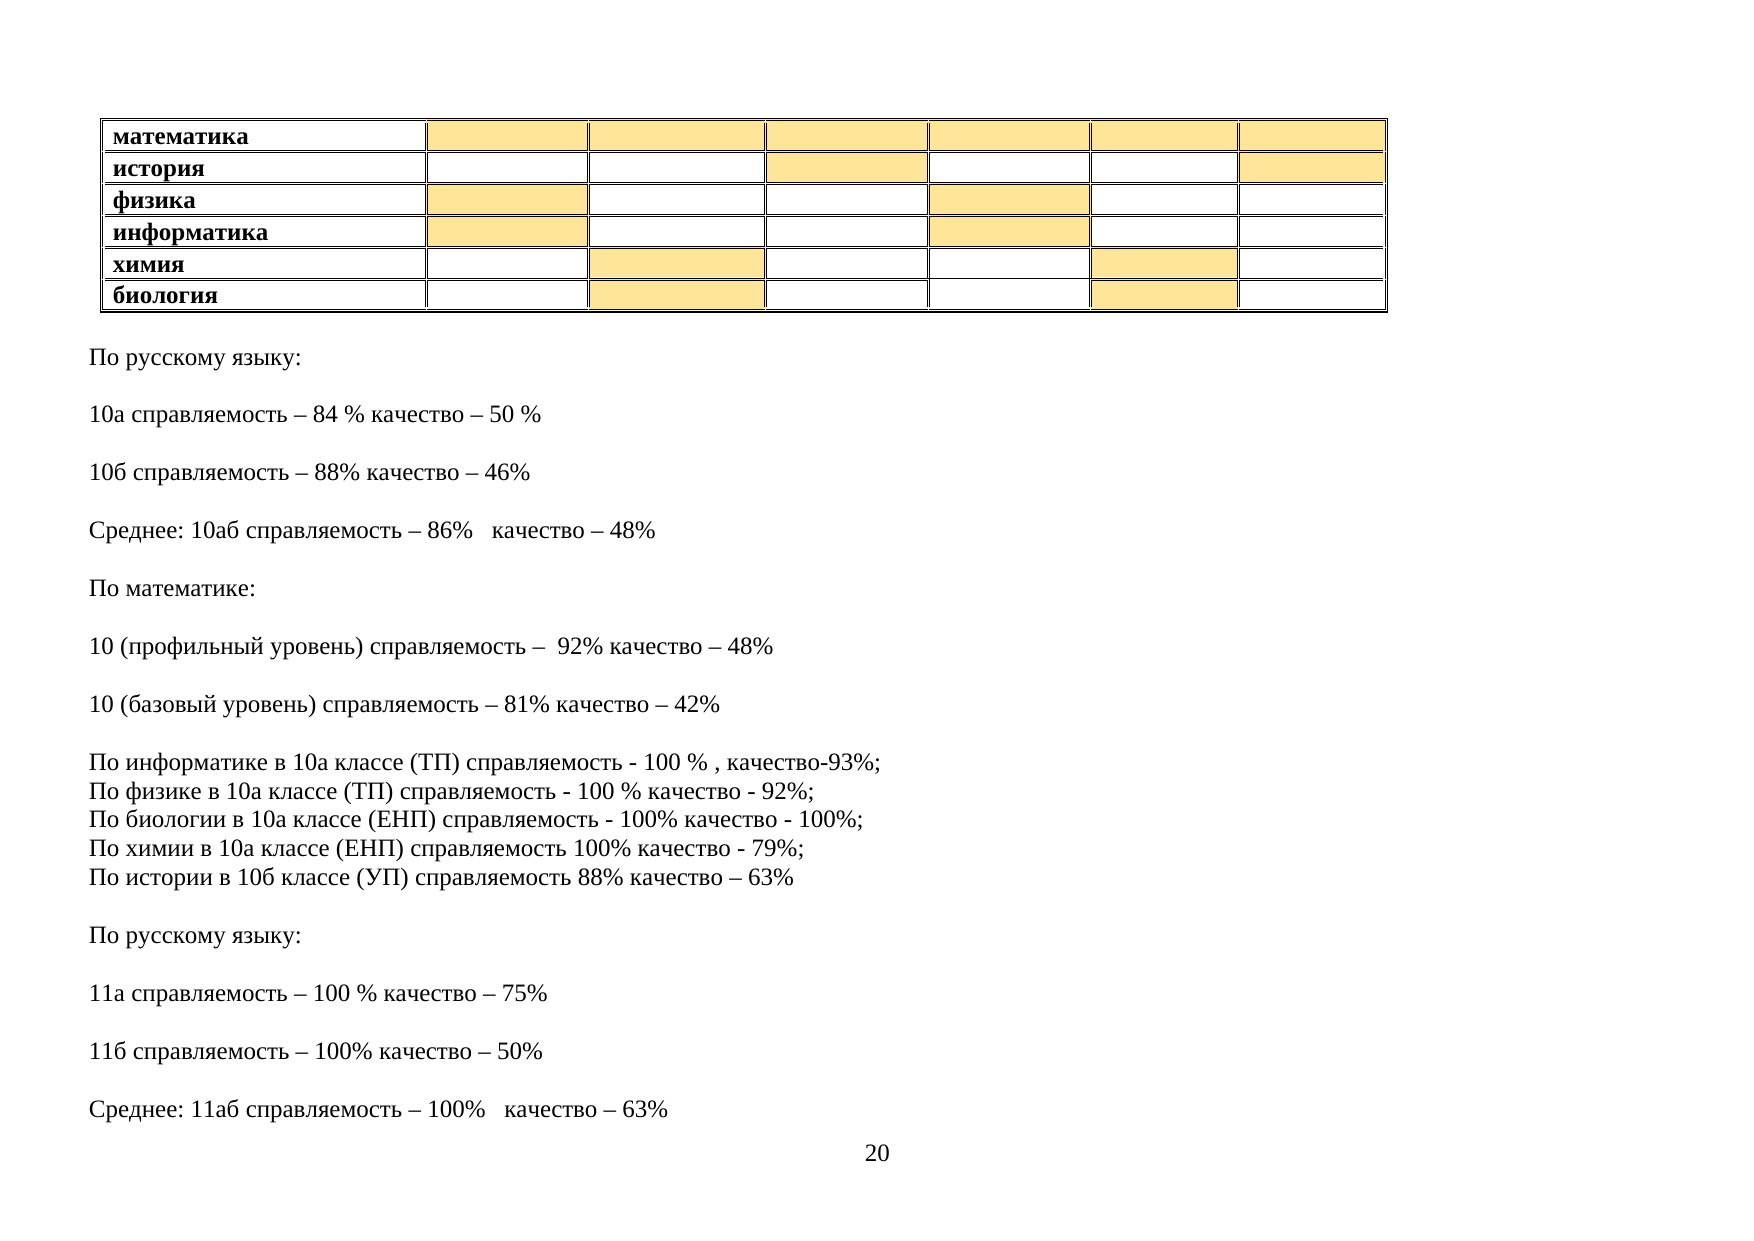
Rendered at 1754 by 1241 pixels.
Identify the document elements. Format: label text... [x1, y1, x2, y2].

table_cell [428, 185, 587, 214]
table_cell [590, 185, 764, 214]
table_cell [928, 279, 1091, 309]
table_cell химия [103, 246, 425, 277]
table_cell [589, 278, 766, 309]
text По физике в 10а классе (ТП) справляемость - 100 % качество - 92%; [89, 776, 1665, 804]
text По истории в 10б классе (УП) справляемость 88% качество – 63% [89, 862, 1665, 891]
table_cell биология [103, 278, 426, 309]
text 11а справляемость – 100 % качество – 75% [89, 978, 1665, 1007]
table_cell математика [103, 121, 426, 150]
table_cell [767, 153, 927, 182]
table_cell [767, 249, 927, 277]
table_cell [930, 249, 1089, 277]
table_cell [930, 217, 1089, 246]
table_cell [1238, 121, 1385, 150]
table_cell [1238, 150, 1386, 182]
text 11б справляемость – 100% качество – 50% [89, 1036, 1665, 1064]
table_cell физика [103, 182, 425, 214]
table_cell [589, 119, 766, 150]
table_cell [1240, 182, 1385, 214]
table_cell [1092, 217, 1237, 246]
table_cell [767, 217, 927, 246]
table_cell [428, 249, 587, 277]
table_cell [928, 119, 1091, 150]
text По биологии в 10а классе (ЕНП) справляемость - 100% качество - 100%; [89, 804, 1665, 833]
table_cell [426, 278, 589, 309]
text По русскому языку: [89, 920, 1665, 949]
text 10 (базовый уровень) справляемость – 81% качество – 42% [89, 689, 1665, 718]
table_cell [1240, 246, 1385, 277]
table_cell [428, 153, 587, 182]
table_cell история [101, 150, 426, 182]
table_cell [590, 249, 764, 277]
table_cell [767, 185, 927, 214]
table_cell [1091, 281, 1238, 309]
table_cell [1238, 278, 1385, 309]
text Среднее: 11аб справляемость – 100% качество – 63% [89, 1094, 1665, 1122]
table_cell [1240, 214, 1385, 246]
table_cell [590, 217, 764, 246]
table_cell [930, 153, 1089, 182]
text 10 (профильный уровень) справляемость – 92% качество – 48% [89, 631, 1665, 660]
table_cell [766, 121, 928, 150]
text По математике: [89, 573, 1665, 602]
table_cell [428, 217, 587, 246]
text Среднее: 10аб справляемость – 86% качество – 48% [89, 515, 1665, 544]
text По русскому языку: [89, 342, 1665, 370]
text По химии в 10а классе (ЕНП) справляемость 100% качество - 79%; [89, 833, 1665, 862]
table_cell [766, 281, 928, 309]
table_cell [1092, 185, 1237, 214]
table_cell [1091, 121, 1238, 150]
table_cell информатика [103, 214, 425, 246]
text 10б справляемость – 88% качество – 46% [89, 457, 1665, 486]
table_cell [590, 153, 764, 182]
table_cell [1092, 249, 1237, 277]
table_cell [1092, 153, 1237, 182]
table_cell [426, 119, 589, 150]
table_cell [930, 185, 1089, 214]
text По информатике в 10а классе (ТП) справляемость - 100 % , качество-93%; [89, 747, 1665, 776]
text 10а справляемость – 84 % качество – 50 % [89, 399, 1665, 428]
